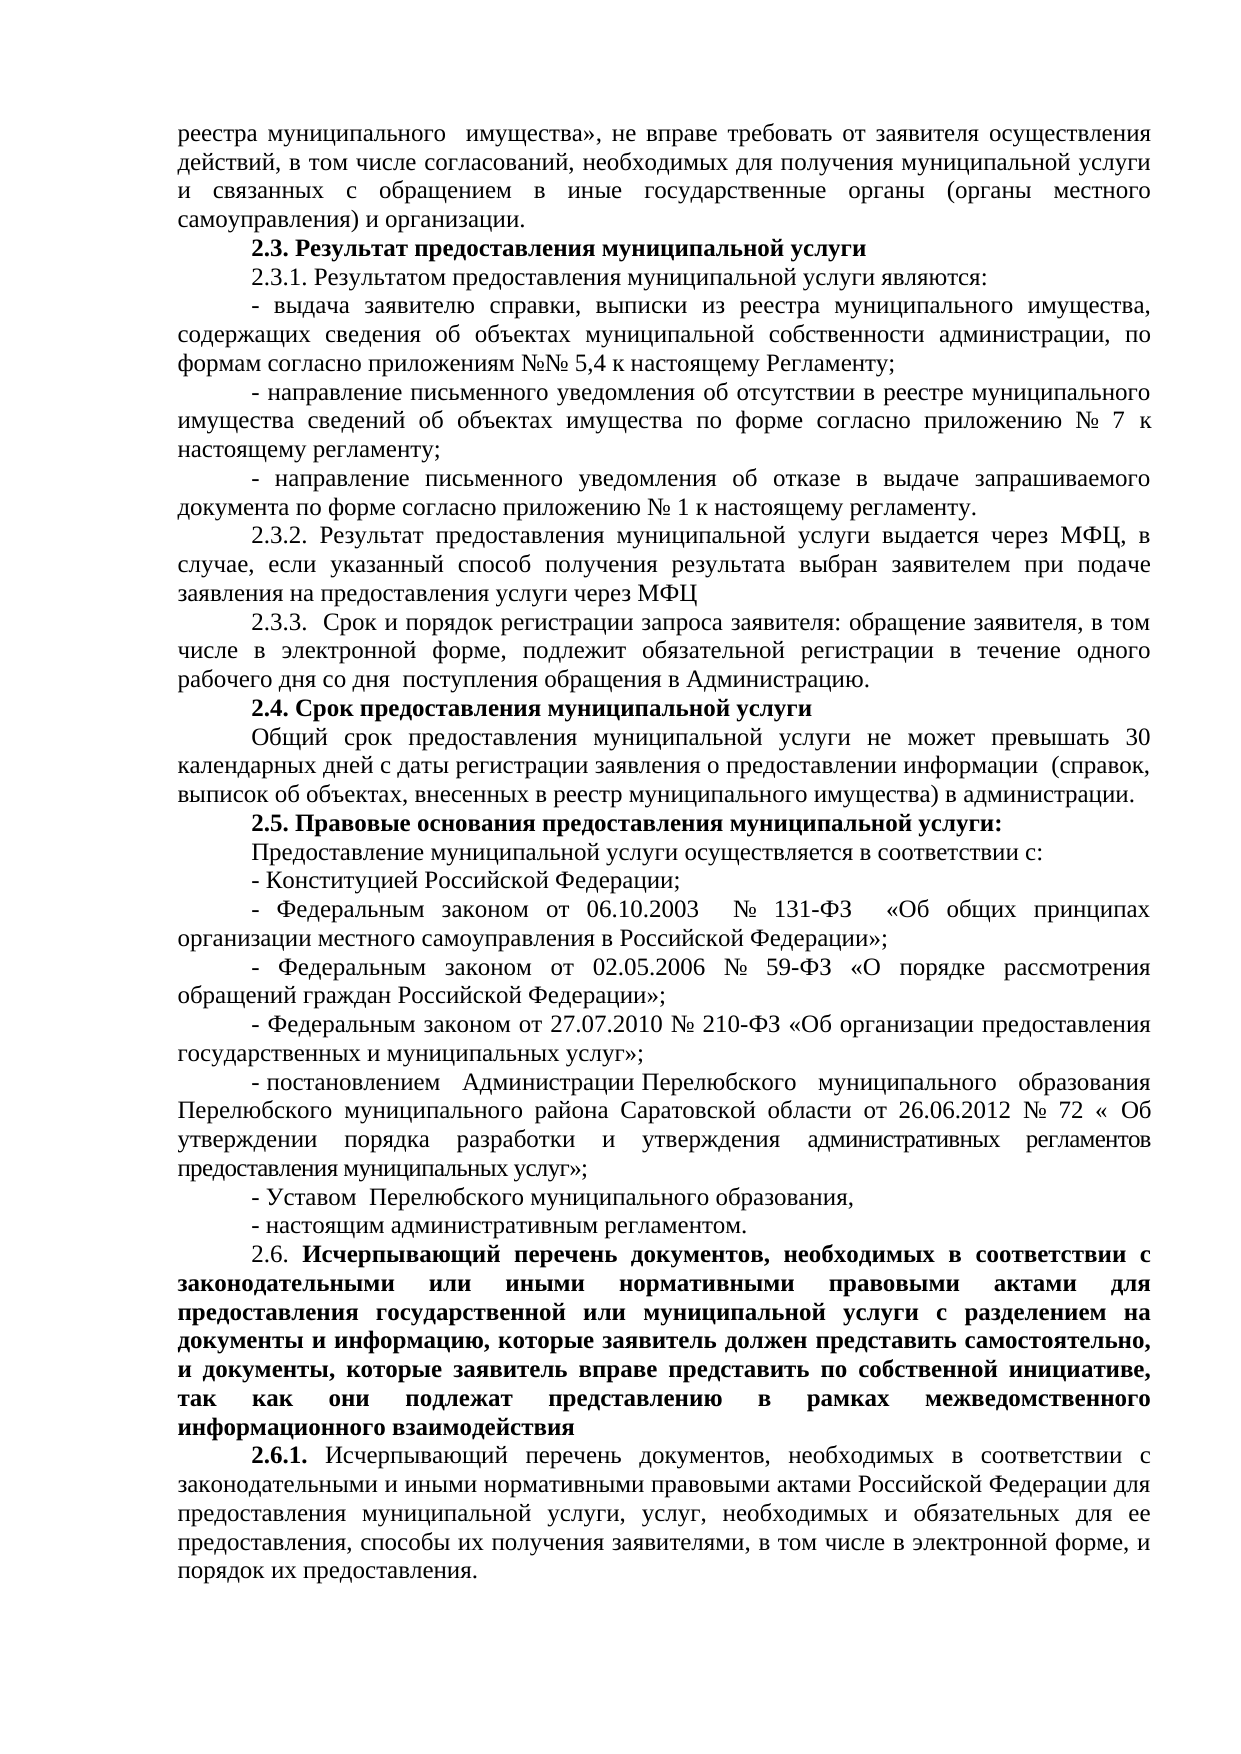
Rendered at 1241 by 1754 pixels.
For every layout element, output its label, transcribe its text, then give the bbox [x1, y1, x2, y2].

text Предоставление муниципальной услуги осуществляется в соответствии с: [177, 837, 1152, 866]
list 2.3.2. Результат предоставления муниципальной услуги выдается через МФЦ, в случае, если указанный способ получения результата выбран заявителем при подаче заявления на предоставления услуги через МФЦ [177, 521, 1152, 607]
text - направление письменного уведомления об отказе в выдаче запрашиваемого документа по форме согласно приложению № 1 к настоящему регламенту. [177, 463, 1152, 521]
text 2.6.1. Исчерпывающий перечень документов, необходимых в соответствии с законодательными и иными нормативными правовыми актами Российской Федерации для предоставления муниципальной услуги, услуг, необходимых и обязательных для ее предоставления, способы их получения заявителями, в том числе в электронной форме, и порядок их предоставления. [177, 1441, 1152, 1584]
text - Федеральным законом от 06.10.2003 № 131-ФЗ «Об общих принципах организации местного самоуправления в Российской Федерации»; [177, 894, 1152, 952]
text - Федеральным законом от 02.05.2006 № 59-ФЗ «О порядке рассмотрения обращений граждан Российской Федерации»; [177, 952, 1152, 1009]
text - Федеральным законом от 27.07.2010 № 210-ФЗ «Об организации предоставления государственных и муниципальных услуг»; [177, 1009, 1152, 1067]
text 2.6. Исчерпывающий перечень документов, необходимых в соответствии с законодательными или иными нормативными правовыми актами для предоставления государственной или муниципальной услуги с разделением на документы и информацию, которые заявитель должен представить самостоятельно, и документы, которые заявитель вправе представить по собственной инициативе, так как они подлежат представлению в рамках межведомственного информационного взаимодействия [177, 1239, 1152, 1441]
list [177, 118, 1152, 233]
text 2.5. Правовые основания предоставления муниципальной услуги: [177, 808, 1152, 837]
text 2.4. Срок предоставления муниципальной услуги [177, 693, 1152, 722]
text Общий срок предоставления муниципальной услуги не может превышать 30 календарных дней с даты регистрации заявления о предоставлении информации (справок, выписок об объектах, внесенных в реестр муниципального имущества) в администрации. [177, 722, 1152, 808]
text - постановлением Администрации Перелюбского муниципального образования Перелюбского муниципального района Саратовской области от 26.06.2012 № 72 « Об утверждении порядка разработки и утверждения административных регламентов предоставления муниципальных услуг»; [177, 1067, 1152, 1182]
text - Конституцией Российской Федерации; [177, 866, 1152, 894]
list 2.3.3. Срок и порядок регистрации запроса заявителя: обращение заявителя, в том числе в электронной форме, подлежит обязательной регистрации в течение одного рабочего дня со дня поступления обращения в Администрацию. [177, 607, 1152, 693]
text - настоящим административным регламентом. [177, 1211, 1152, 1239]
list 2.3. Результат предоставления муниципальной услуги [177, 233, 1152, 262]
text - выдача заявителю справки, выписки из реестра муниципального имущества, содержащих сведения об объектах муниципальной собственности администрации, по формам согласно приложениям №№ 5,4 к настоящему Регламенту; [177, 291, 1152, 377]
text - Уставом Перелюбского муниципального образования, [177, 1182, 1152, 1211]
text - направление письменного уведомления об отсутствии в реестре муниципального имущества сведений об объектах имущества по форме согласно приложению № 7 к настоящему регламенту; [177, 377, 1152, 463]
list 2.3.1. Результатом предоставления муниципальной услуги являются: [177, 262, 1152, 291]
